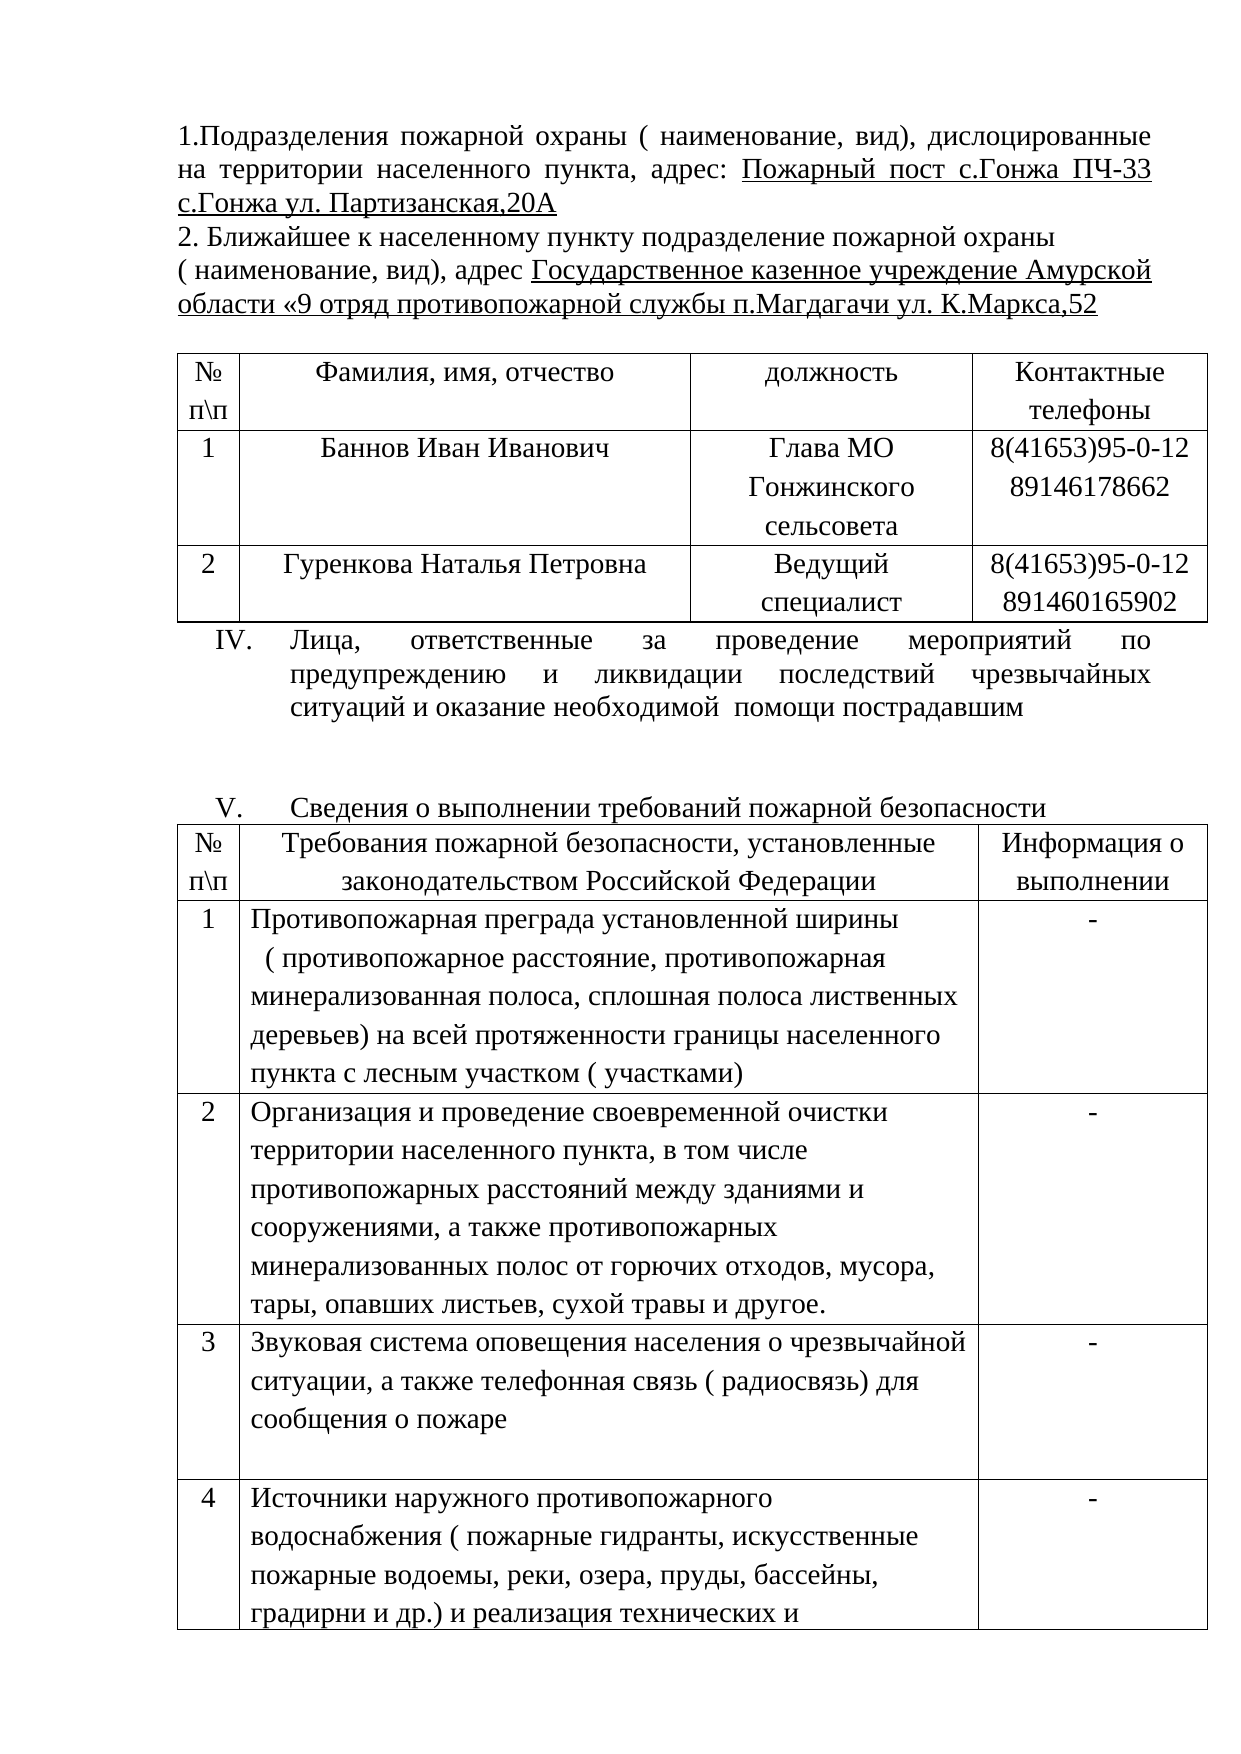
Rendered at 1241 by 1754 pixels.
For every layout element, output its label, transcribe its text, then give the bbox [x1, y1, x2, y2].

table_cell Противопожарная преграда установленной ширины ( противопожарное расстояние, противопожарная минерализованная полоса, сплошная полоса лиственных деревьев) на всей протяженности границы населенного пункта с лесным участком ( участками) [240, 901, 978, 1093]
table_cell Глава МО Гонжинского сельсовета [691, 431, 972, 545]
table_cell Баннов Иван Иванович [240, 431, 690, 545]
table_header Информация о выполнении [979, 825, 1207, 900]
table_cell Ведущий специалист [691, 546, 972, 621]
table_cell - [979, 1094, 1207, 1323]
table_cell - [979, 1325, 1207, 1479]
table_header Контактные телефоны [973, 354, 1207, 429]
table_cell 2 [178, 1094, 239, 1323]
table_cell 8(41653)95-0-12 891460165902 [973, 546, 1207, 621]
table_cell 3 [178, 1325, 239, 1479]
table_cell 4 [178, 1480, 239, 1629]
table_cell 2 [178, 546, 239, 621]
table_header Фамилия, имя, отчество [240, 354, 690, 429]
table_cell 1 [178, 901, 239, 1093]
list Лица, ответственные за проведение мероприятий по предупреждению и ликвидации последствий чрезвычайных ситуаций и оказание необходимой помощи пострадавшим [215, 623, 1152, 723]
text 2. Ближайшее к населенному пункту подразделение пожарной охраны [177, 219, 1152, 252]
table_cell 1 [178, 431, 239, 545]
text ( наименование, вид), адрес Государственное казенное учреждение Амурской области «9 отряд противопожарной службы п.Магдагачи ул. К.Маркса,52 [177, 252, 1152, 319]
table_cell 8(41653)95-0-12 89146178662 [973, 431, 1207, 545]
table_header Требования пожарной безопасности, установленные законодательством Российской Федерации [240, 825, 978, 900]
table_header № п\п [178, 825, 239, 900]
table_cell Гуренкова Наталья Петровна [240, 546, 690, 621]
table_cell Звуковая система оповещения населения о чрезвычайной ситуации, а также телефонная связь ( радиосвязь) для сообщения о пожаре [240, 1325, 978, 1479]
list Сведения о выполнении требований пожарной безопасности [215, 790, 1152, 824]
table_header должность [691, 354, 972, 429]
table_cell - [979, 1480, 1207, 1629]
table_cell - [979, 901, 1207, 1093]
table_cell Организация и проведение своевременной очистки территории населенного пункта, в том числе противопожарных расстояний между зданиями и сооружениями, а также противопожарных минерализованных полос от горючих отходов, мусора, тары, опавших листьев, сухой травы и другое. [240, 1094, 978, 1323]
table_header № п\п [178, 354, 239, 429]
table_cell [240, 1480, 978, 1629]
text 1.Подразделения пожарной охраны ( наименование, вид), дислоцированные на территории населенного пункта, адрес: Пожарный пост с.Гонжа ПЧ-33 с.Гонжа ул. Партизанская,20А [177, 118, 1152, 219]
